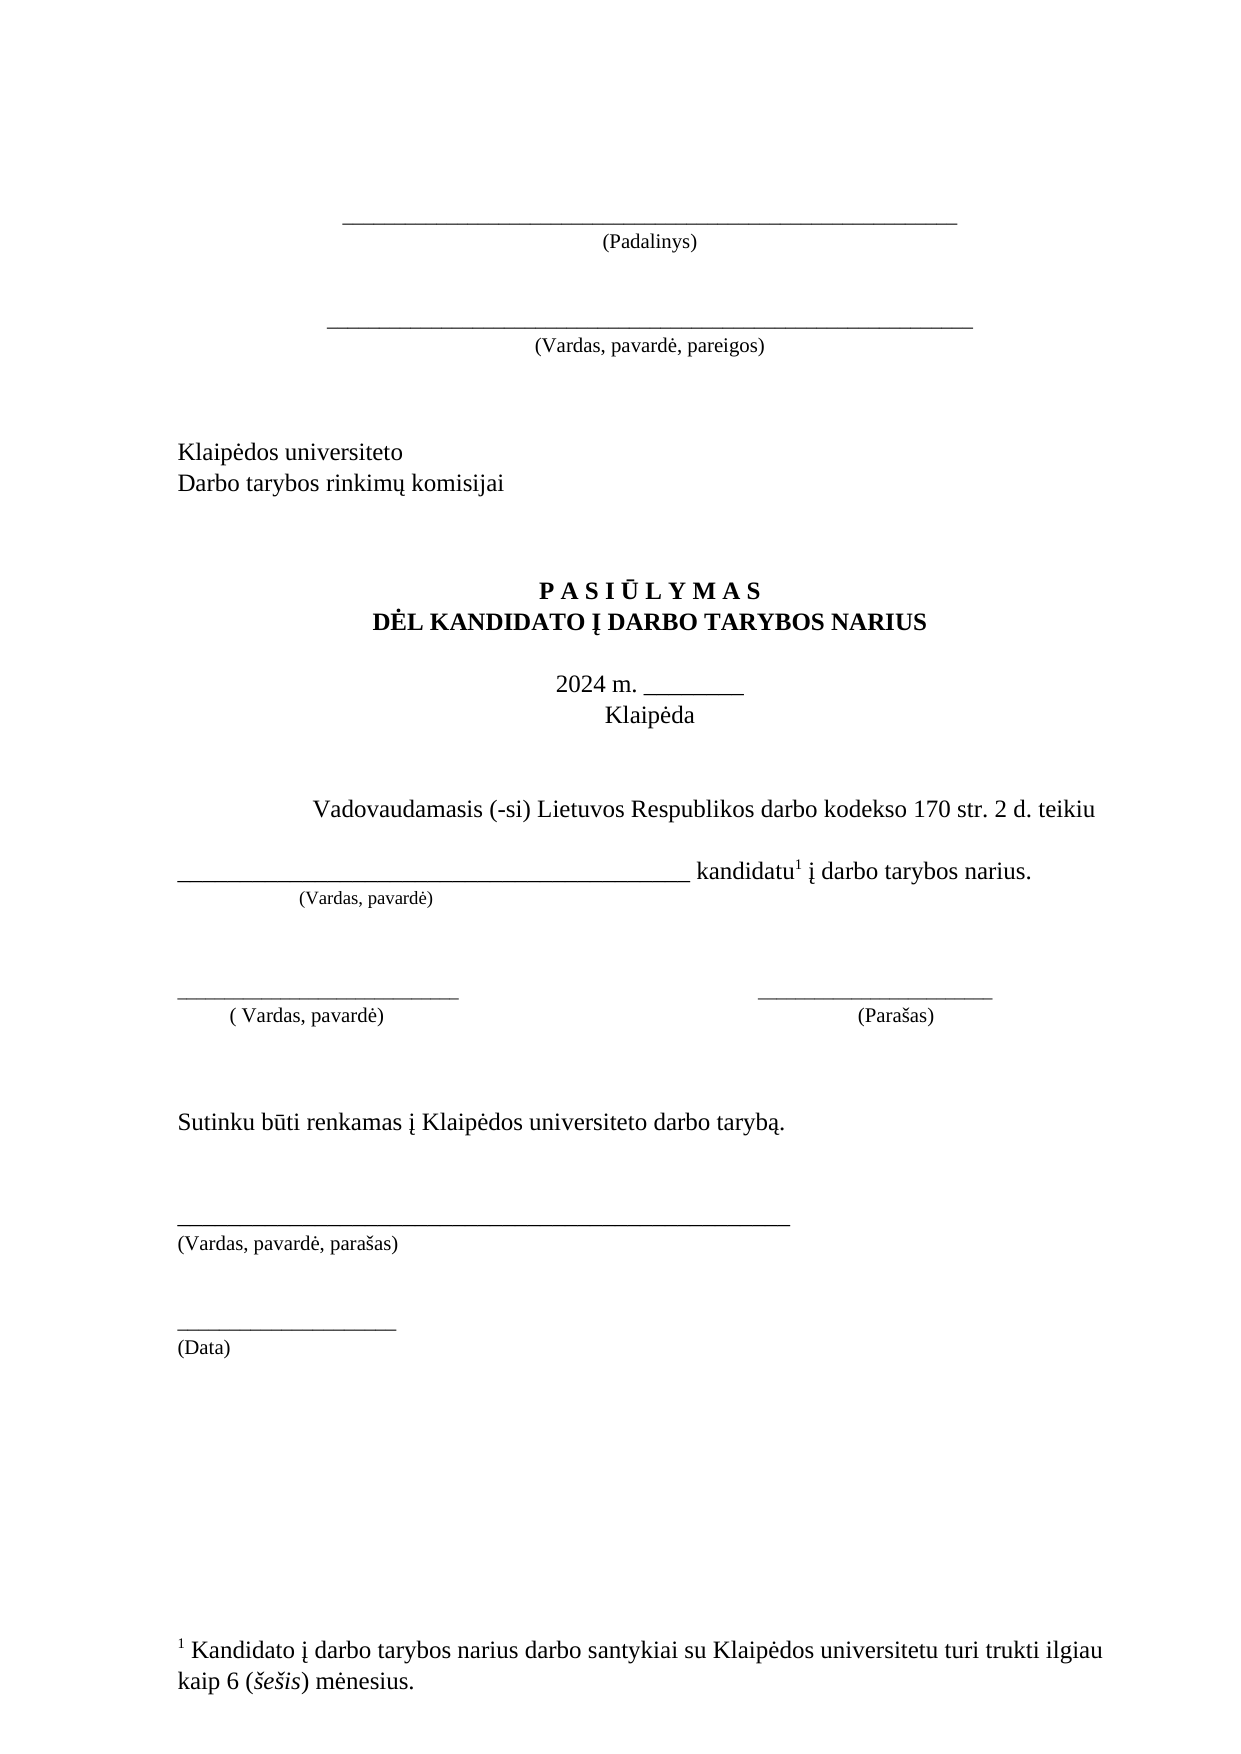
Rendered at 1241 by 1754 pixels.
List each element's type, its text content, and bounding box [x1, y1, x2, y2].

text _________________________________________ kandidatu1 į darbo tarybos narius. [177, 856, 1122, 884]
text (Padalinys) [177, 229, 1122, 253]
text Klaipėda [177, 701, 1122, 729]
text ( Vardas, pavardė) (Parašas) [177, 1003, 1122, 1027]
text ___________________________________________________________ [177, 203, 1122, 227]
text (Vardas, pavardė, parašas) [177, 1231, 1122, 1255]
text DĖL KANDIDATO Į DARBO TARYBOS NARIUS [177, 607, 1122, 636]
text ______________________________________________________________ [177, 307, 1122, 331]
text Darbo tarybos rinkimų komisijai [177, 468, 1122, 496]
text Klaipėdos universiteto [177, 437, 1122, 465]
text Sutinku būti renkamas į Klaipėdos universiteto darbo tarybą. [177, 1107, 1122, 1136]
text 2024 m. ________ [177, 669, 1122, 698]
text (Vardas, pavardė) [177, 887, 1122, 908]
text Vadovaudamasis (-si) Lietuvos Respublikos darbo kodekso 170 str. 2 d. teikiu [177, 794, 1122, 822]
text ______________________________ _________________________ [177, 980, 1122, 1001]
text 1 Kandidato į darbo tarybos narius darbo santykiai su Klaipėdos universitetu turi trukti ilgiau kaip 6 (šešis) mėnesius. [177, 1635, 1122, 1695]
text (Vardas, pavardė, pareigos) [177, 333, 1122, 357]
text P A S I Ū L Y M A S [177, 576, 1122, 605]
text _____________________ [177, 1309, 1122, 1333]
text (Data) [177, 1335, 1122, 1359]
text _________________________________________________ [177, 1200, 1122, 1229]
